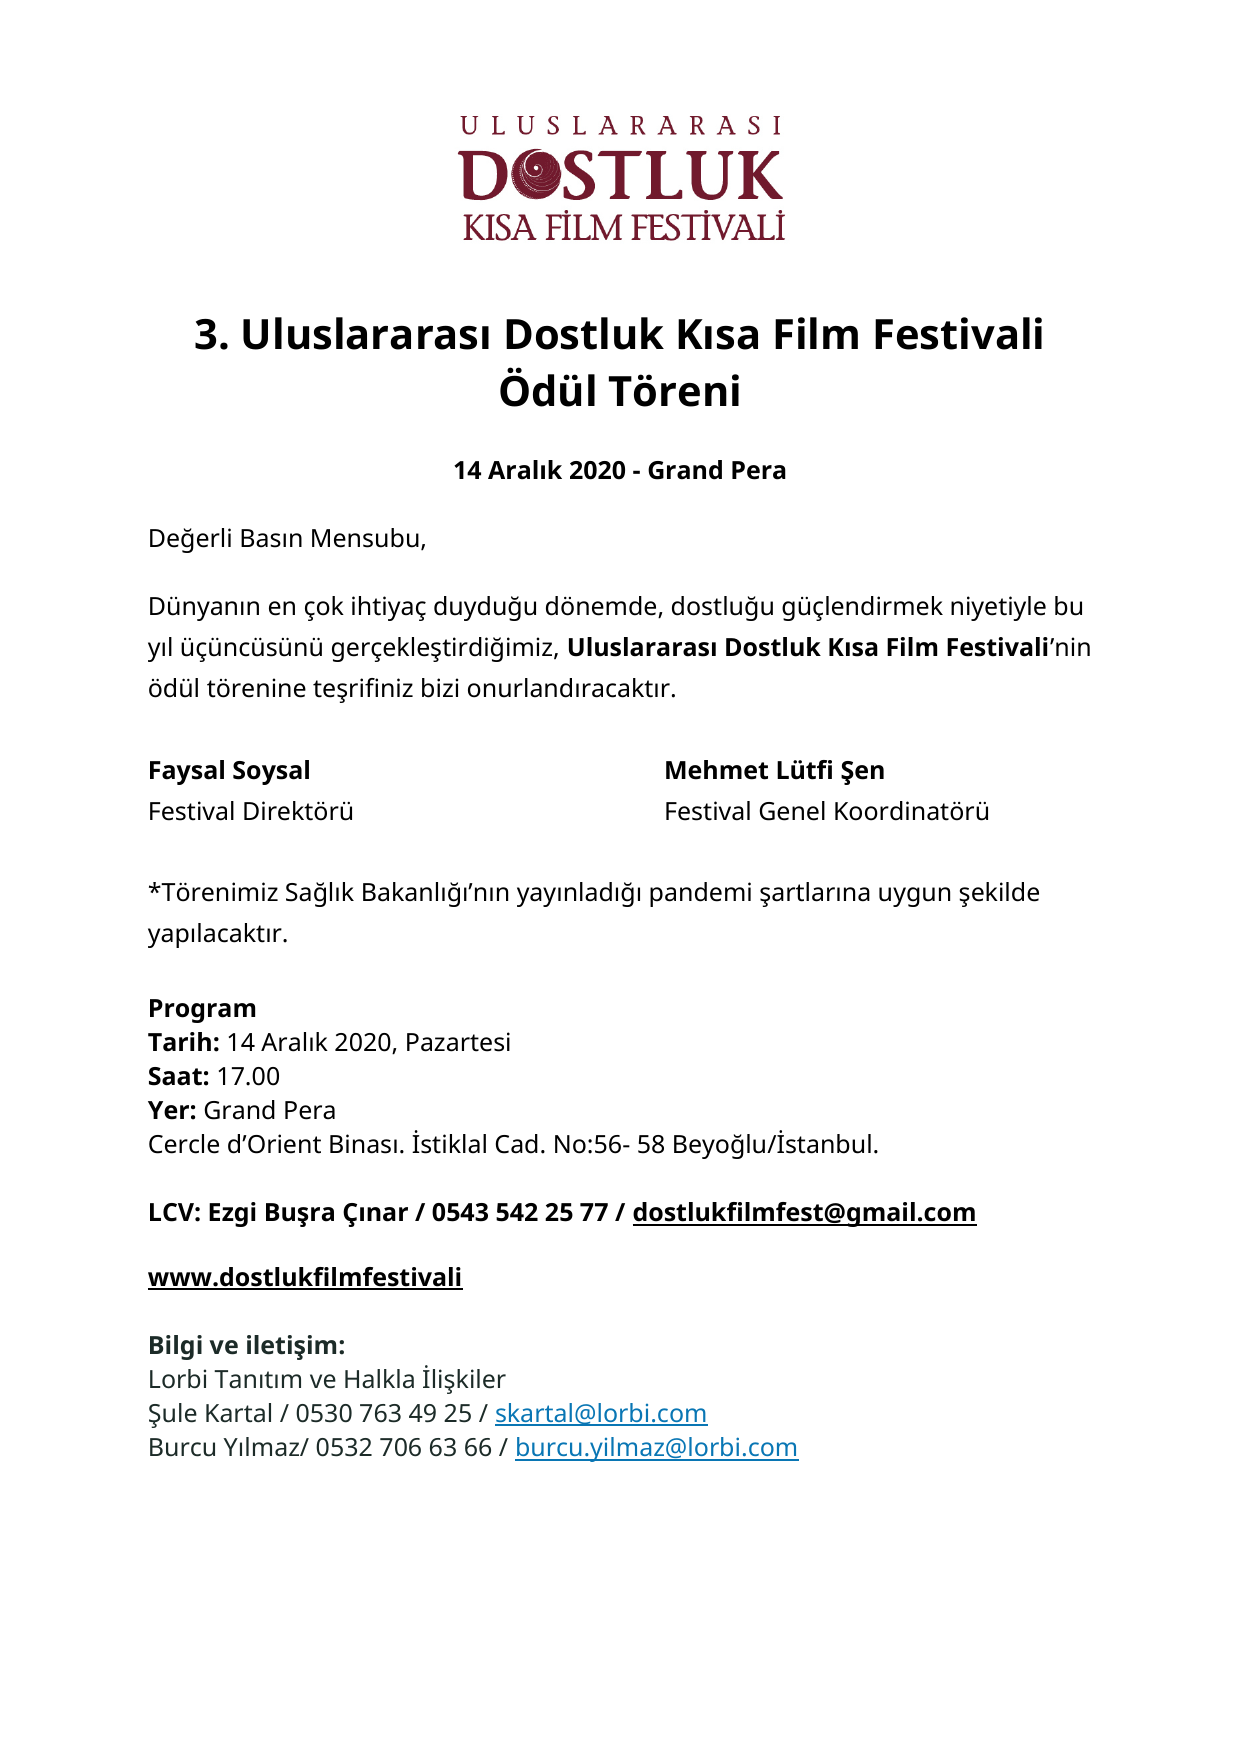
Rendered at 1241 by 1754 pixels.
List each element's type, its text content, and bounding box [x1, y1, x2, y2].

picture [417, 73, 823, 275]
text 3. Uluslararası Dostluk Kısa Film Festivali Ödül Töreni [148, 305, 1092, 419]
text Bilgi ve iletişim: [148, 1328, 1092, 1362]
text Şule Kartal / 0530 763 49 25 / skartal@lorbi.com [148, 1396, 1092, 1430]
text Lorbi Tanıtım ve Halkla İlişkiler [148, 1362, 1092, 1396]
text www.dostlukfilmfestivali [148, 1259, 1092, 1293]
text Festival Direktörü Festival Genel Koordinatörü [148, 793, 1092, 827]
text Saat: 17.00 [148, 1059, 1092, 1093]
text Dünyanın en çok ihtiyaç duyduğu dönemde, dostluğu güçlendirmek niyetiyle bu yıl üçüncüsünü gerçekleştirdiğimiz, Uluslararası Dostluk Kısa Film Festivali’nin ödül törenine teşrifiniz bizi onurlandıracaktır. [148, 589, 1092, 705]
text Değerli Basın Mensubu, [148, 521, 1092, 555]
text Tarih: 14 Aralık 2020, Pazartesi [148, 1024, 1092, 1059]
text Program [148, 991, 1092, 1024]
text Yer: Grand Pera [148, 1093, 1092, 1127]
text Faysal Soysal Mehmet Lütfi Şen [148, 752, 1092, 786]
text LCV: Ezgi Buşra Çınar / 0543 542 25 77 / dostlukfilmfest@gmail.com [148, 1195, 1092, 1229]
text Burcu Yılmaz/ 0532 706 63 66 / burcu.yilmaz@lorbi.com [148, 1430, 1092, 1464]
text *Törenimiz Sağlık Bakanlığı’nın yayınladığı pandemi şartlarına uygun şekilde yapılacaktır. [148, 875, 1092, 950]
text Cercle d’Orient Binası. İstiklal Cad. No:56- 58 Beyoğlu/İstanbul. [148, 1127, 1092, 1161]
text 14 Aralık 2020 - Grand Pera [148, 453, 1092, 487]
